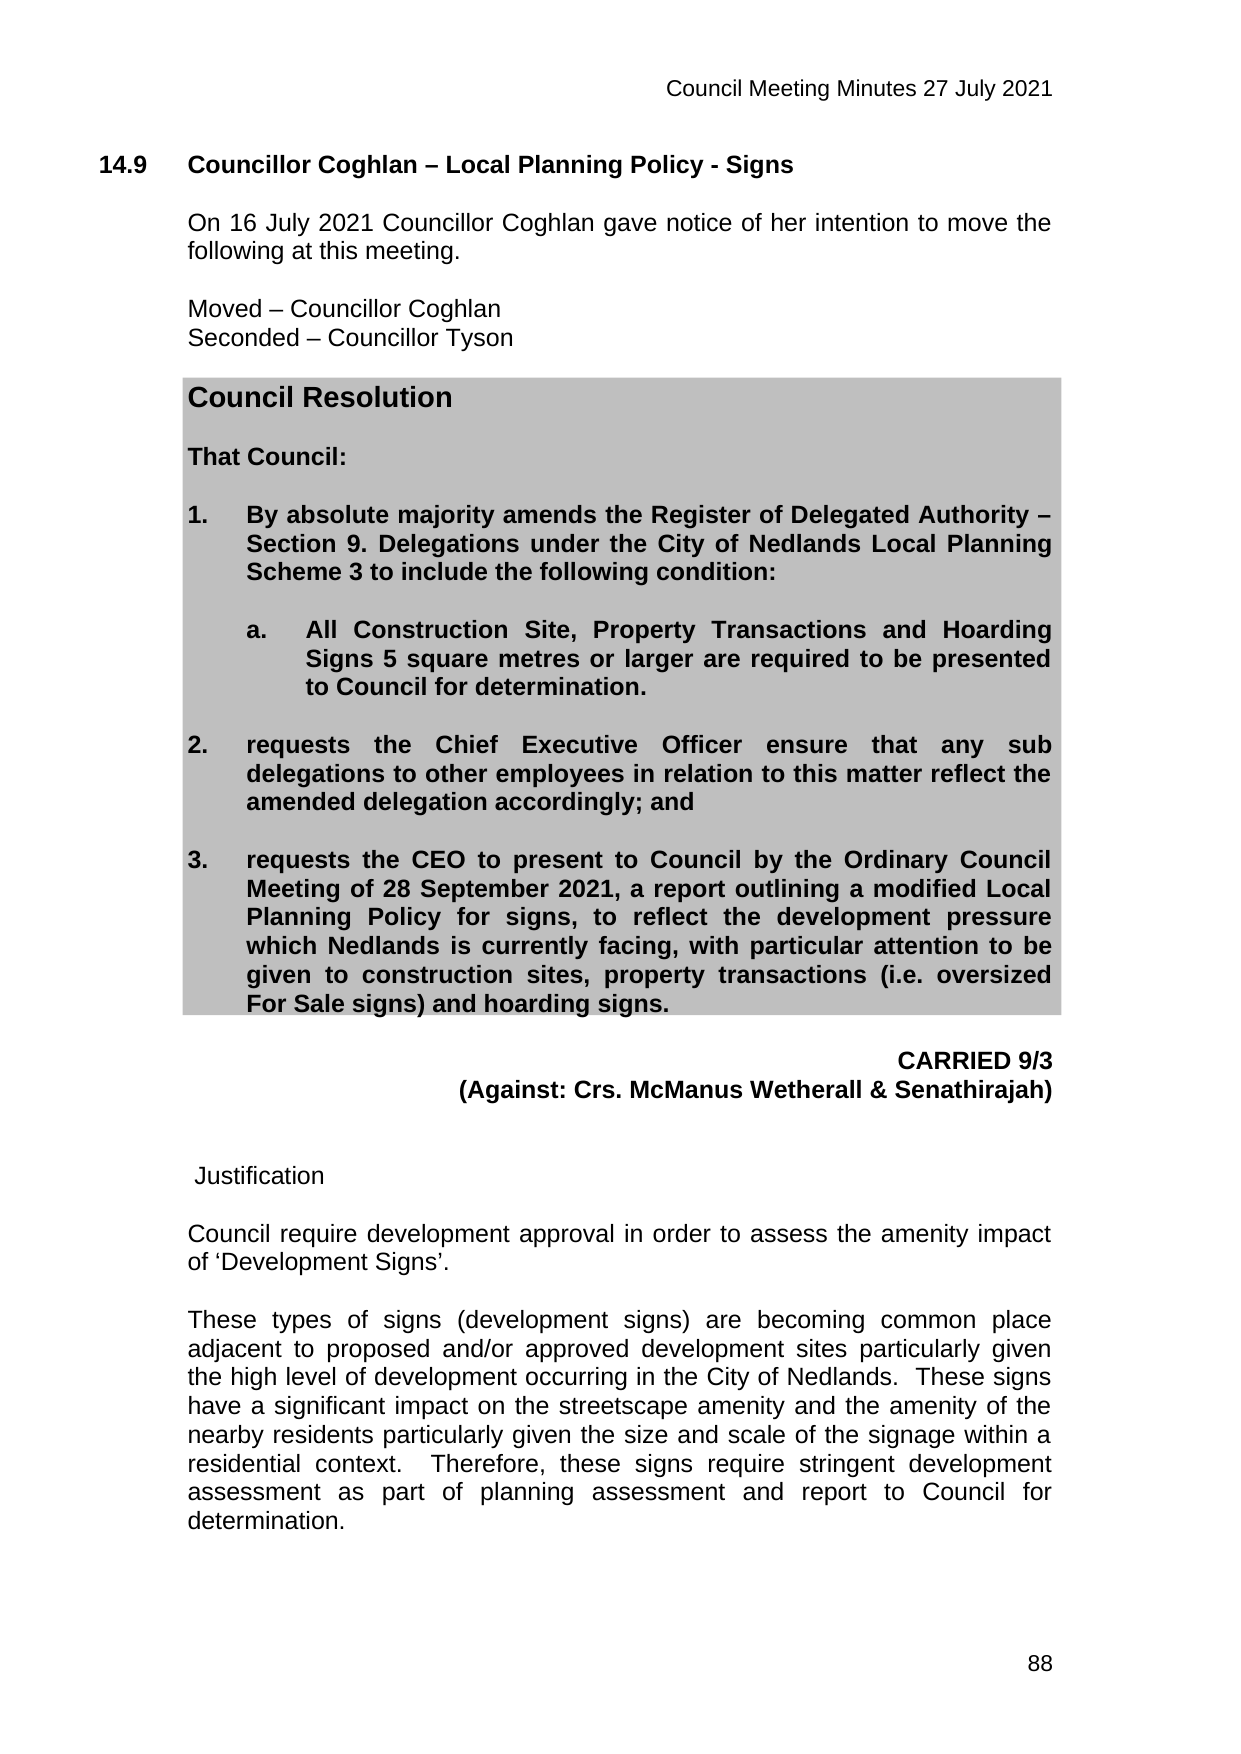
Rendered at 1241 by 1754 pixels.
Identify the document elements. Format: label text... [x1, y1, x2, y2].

text On 16 July 2021 Councillor Coghlan gave notice of her intention to move the following at this meeting. [187, 207, 1053, 265]
text Moved – Councillor Coghlan [187, 294, 1053, 322]
text That Council: [187, 442, 1053, 471]
list By absolute majority amends the Register of Delegated Authority – Section 9. Delegations under the City of Nedlands Local Planning Scheme 3 to include the following condition: [187, 500, 1053, 586]
list All Construction Site, Property Transactions and Hoarding Signs 5 square metres or larger are required to be presented to Council for determination. [246, 615, 1053, 701]
list requests the Chief Executive Officer ensure that any sub delegations to other employees in relation to this matter reflect the amended delegation accordingly; and [187, 730, 1053, 816]
text Seconded – Councillor Tyson [187, 322, 1053, 351]
text Justification [187, 1161, 1053, 1190]
list requests the CEO to present to Council by the Ordinary Council Meeting of 28 September 2021, a report outlining a modified Local Planning Policy for signs, to reflect the development pressure which Nedlands is currently facing, with particular attention to be given to construction sites, property transactions (i.e. oversized For Sale signs) and hoarding signs. [187, 845, 1053, 1017]
text (Against: Crs. McManus Wetherall & Senathirajah) [187, 1075, 1053, 1103]
text Council Resolution [187, 380, 1053, 413]
subtitle Councillor Coghlan – Local Planning Policy - Signs [98, 150, 1053, 179]
text CARRIED 9/3 [187, 1046, 1053, 1075]
text These types of signs (development signs) are becoming common place adjacent to proposed and/or approved development sites particularly given the high level of development occurring in the City of Nedlands. These signs have a significant impact on the streetscape amenity and the amenity of the nearby residents particularly given the size and scale of the signage within a residential context. Therefore, these signs require stringent development assessment as part of planning assessment and report to Council for determination. [187, 1305, 1053, 1535]
text Council require development approval in order to assess the amenity impact of ‘Development Signs’. [187, 1218, 1053, 1276]
